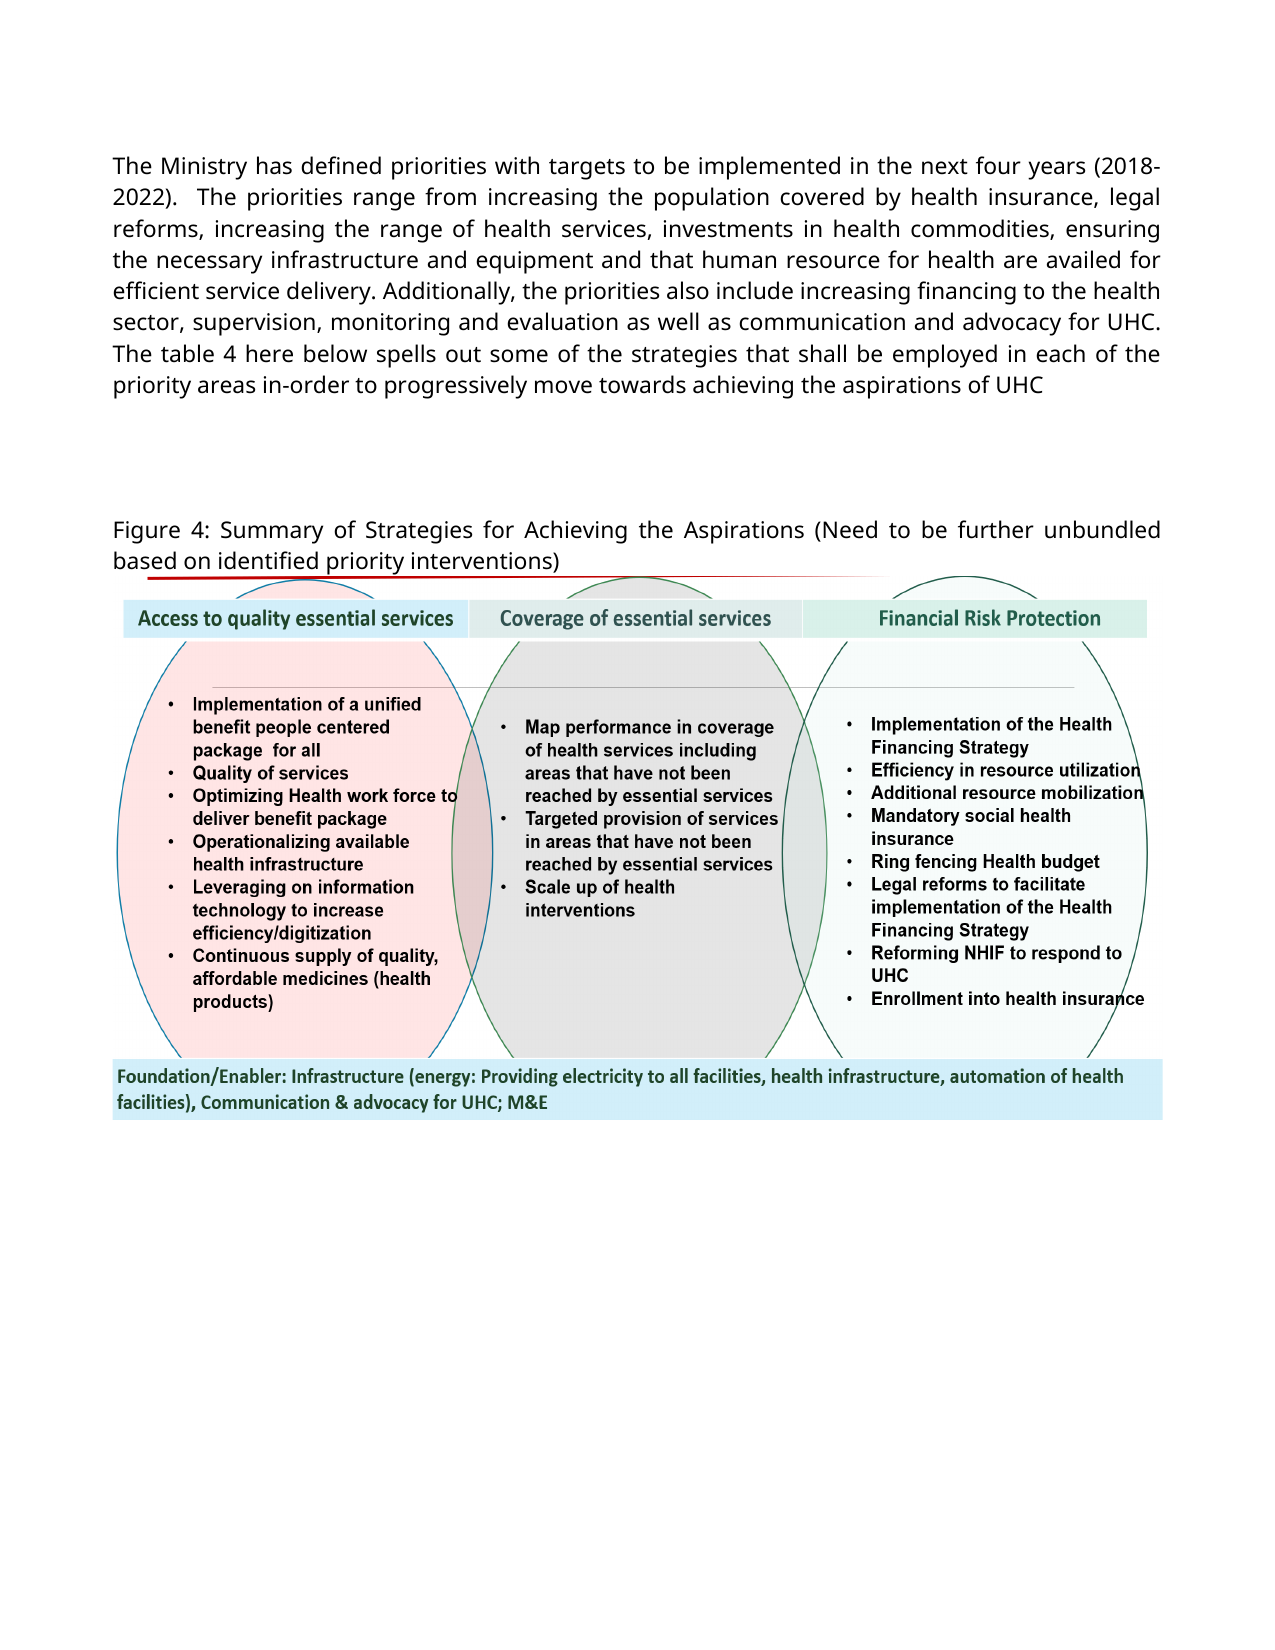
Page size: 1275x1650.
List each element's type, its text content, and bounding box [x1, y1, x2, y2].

text The Ministry has defined priorities with targets to be implemented in the next four years (2018-2022). The priorities range from increasing the population covered by health insurance, legal reforms, increasing the range of health services, investments in health commodities, ensuring the necessary infrastructure and equipment and that human resource for health are availed for efficient service delivery. Additionally, the priorities also include increasing financing to the health sector, supervision, monitoring and evaluation as well as communication and advocacy for UHC. The table 4 here below spells out some of the strategies that shall be employed in each of the priority areas in-order to progressively move towards achieving the aspirations of UHC [112, 150, 1162, 400]
picture [112, 576, 1163, 1120]
